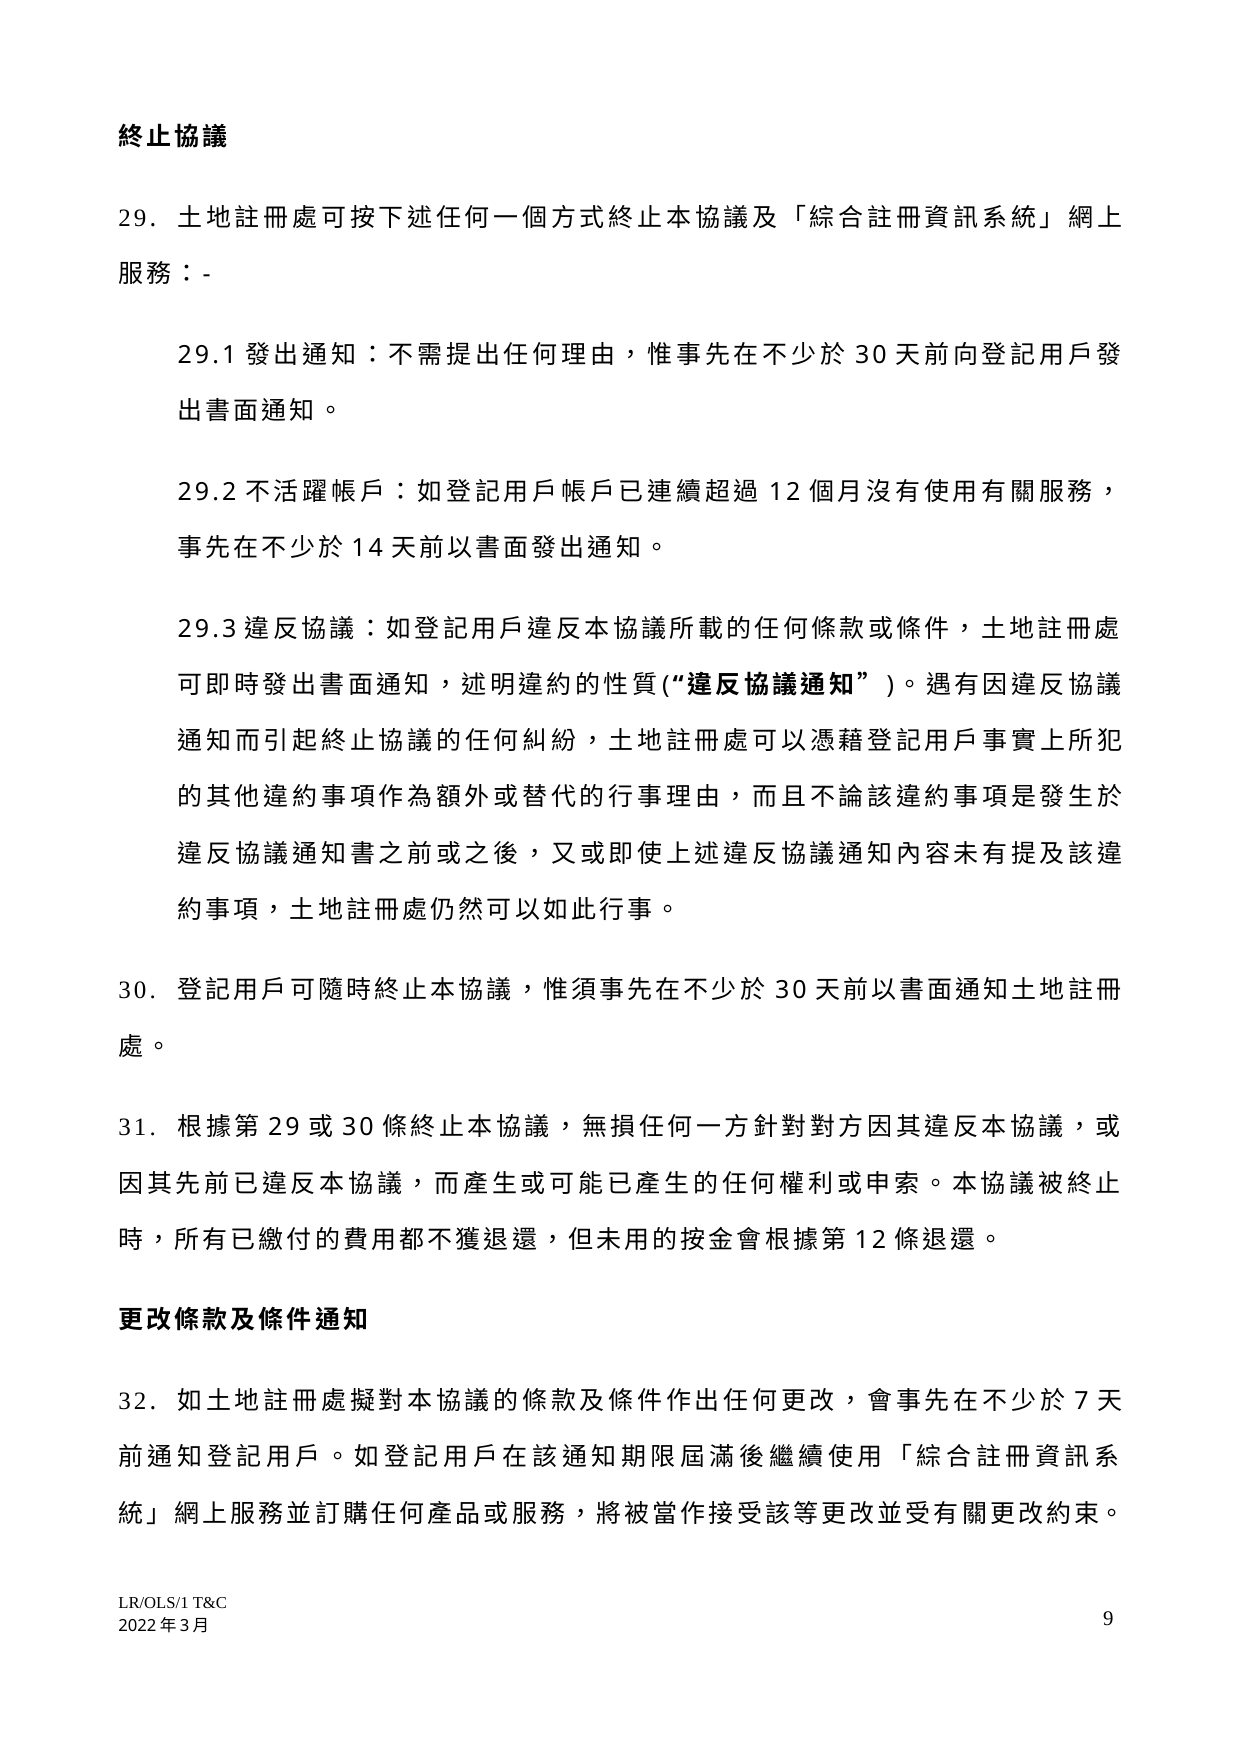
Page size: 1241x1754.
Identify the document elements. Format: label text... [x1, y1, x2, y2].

text 29.1發出通知：不需提出任何理由，惟事先在不少於30天前向登記用戶發出書面通知。 [177, 334, 1122, 427]
subtitle 更改條款及條件通知 [118, 1299, 1122, 1337]
text 29. 土地註冊處可按下述任何一個方式終止本協議及「綜合註冊資訊系統」網上服務：- [118, 197, 1122, 291]
text 31. 根據第29或30條終止本協議，無損任何一方針對對方因其違反本協議，或因其先前已違反本協議，而產生或可能已產生的任何權利或申索。本協議被終止時，所有已繳付的費用都不獲退還，但未用的按金會根據第12條退還。 [118, 1106, 1122, 1256]
text 32. 如土地註冊處擬對本協議的條款及條件作出任何更改，會事先在不少於7天前通知登記用戶。如登記用戶在該通知期限屆滿後繼續使用「綜合註冊資訊系統」網上服務並訂購任何產品或服務，將被當作接受該等更改並受有關更改約束。 [118, 1380, 1122, 1530]
text 29.3違反協議：如登記用戶違反本協議所載的任何條款或條件，土地註冊處可即時發出書面通知，述明違約的性質(“違反協議通知”)。遇有因違反協議通知而引起終止協議的任何糾紛，土地註冊處可以憑藉登記用戶事實上所犯的其他違約事項作為額外或替代的行事理由，而且不論該違約事項是發生於違反協議通知書之前或之後，又或即使上述違反協議通知內容未有提及該違約事項，土地註冊處仍然可以如此行事。 [177, 607, 1122, 926]
text 29.2不活躍帳戶：如登記用戶帳戶已連續超過12個月沒有使用有關服務，事先在不少於14天前以書面發出通知。 [177, 471, 1122, 564]
text 30. 登記用戶可隨時終止本協議，惟須事先在不少於30天前以書面通知土地註冊處。 [118, 969, 1122, 1063]
subtitle 終止協議 [118, 116, 1122, 154]
